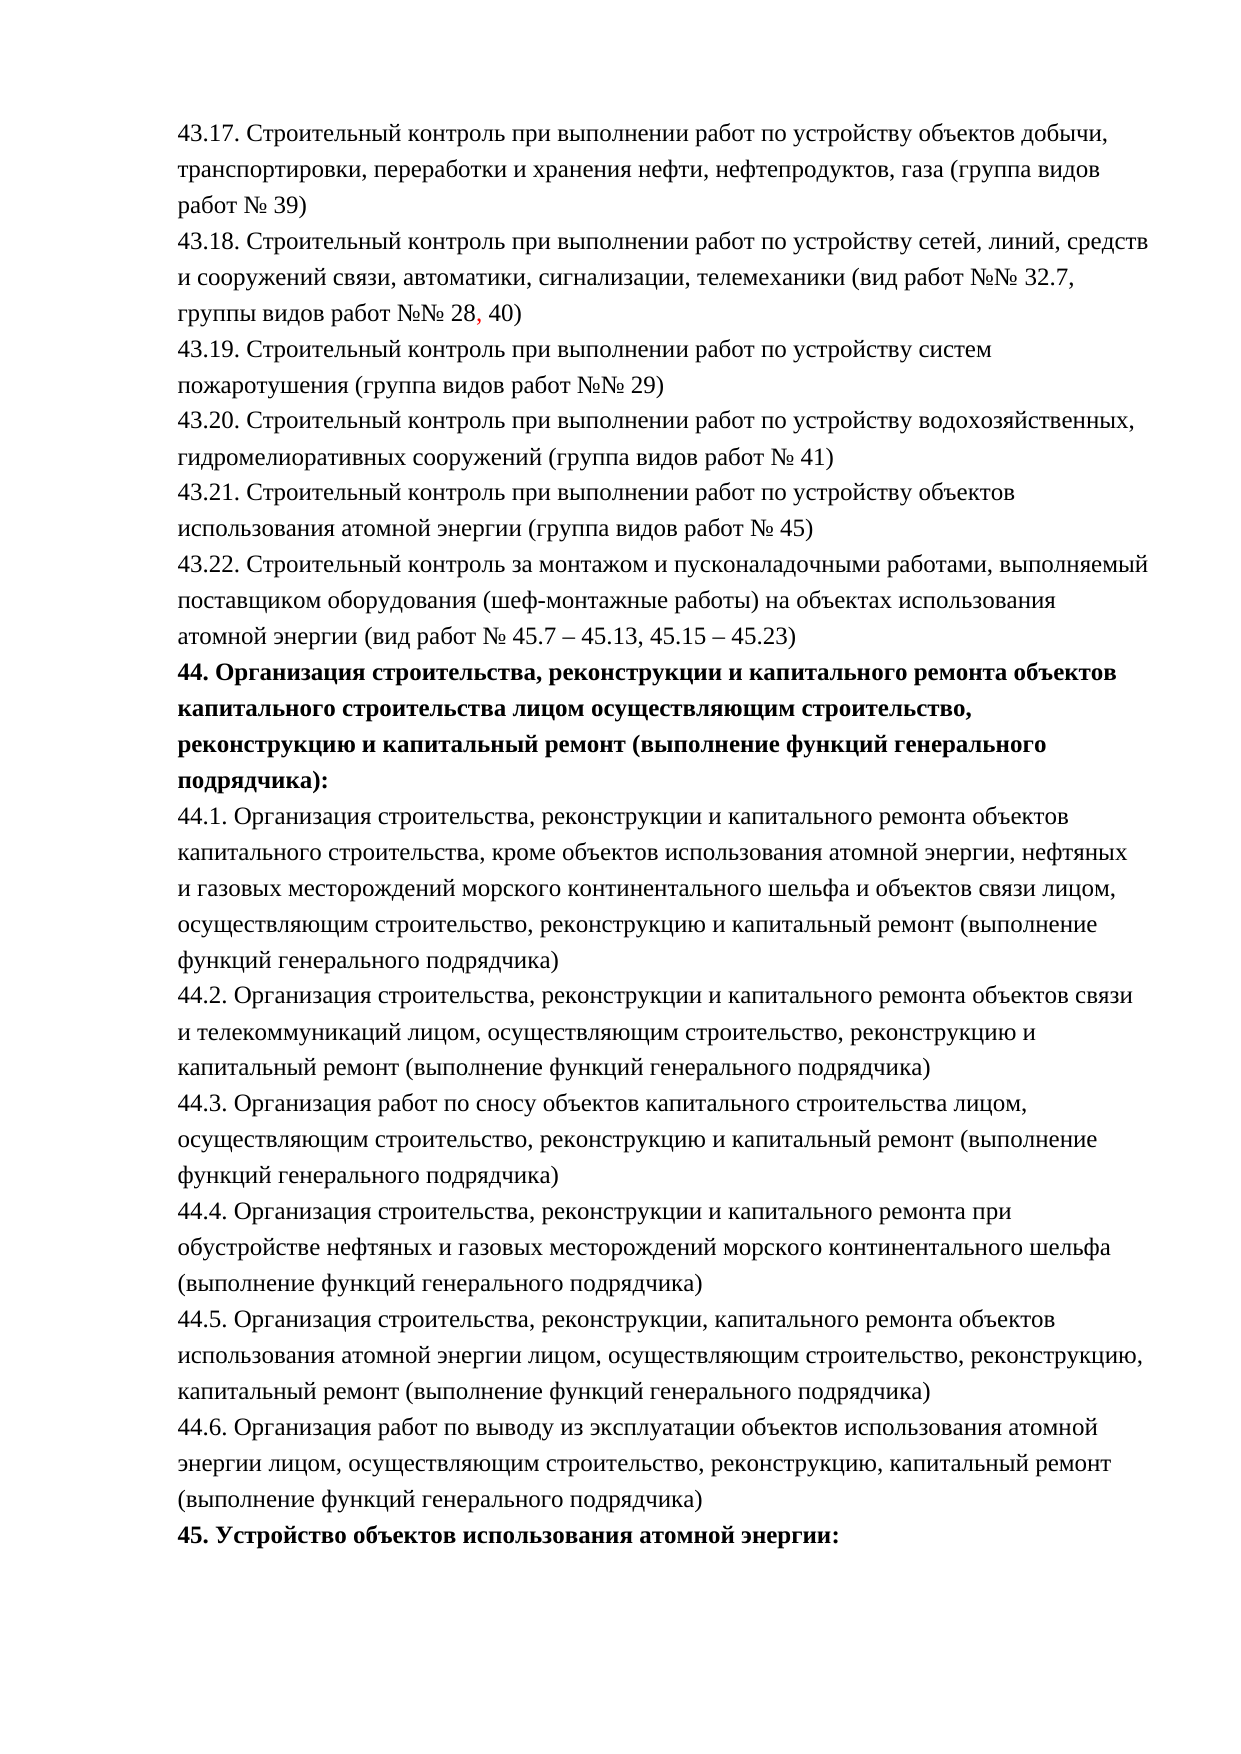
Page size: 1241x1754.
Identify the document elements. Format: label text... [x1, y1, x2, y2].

list 45. Устройство объектов использования атомной энергии: [177, 1520, 1152, 1548]
list 43.19. Строительный контроль при выполнении работ по устройству систем пожаротушения (группа видов работ №№ 29) [177, 334, 1152, 398]
list 44.6. Организация работ по выводу из эксплуатации объектов использования атомной энергии лицом, осуществляющим строительство, реконструкцию, капитальный ремонт (выполнение функций генерального подрядчика) [177, 1412, 1152, 1512]
list 44.5. Организация строительства, реконструкции, капитального ремонта объектов использования атомной энергии лицом, осуществляющим строительство, реконструкцию, капитальный ремонт (выполнение функций генерального подрядчика) [177, 1304, 1152, 1405]
list 44.1. Организация строительства, реконструкции и капитального ремонта объектов капитального строительства, кроме объектов использования атомной энергии, нефтяных и газовых месторождений морского континентального шельфа и объектов связи лицом, осуществляющим строительство, реконструкцию и капитальный ремонт (выполнение функций генерального подрядчика) [177, 801, 1152, 973]
list 43.17. Строительный контроль при выполнении работ по устройству объектов добычи, транспортировки, переработки и хранения нефти, нефтепродуктов, газа (группа видов работ № 39) [177, 118, 1152, 219]
list 44.4. Организация строительства, реконструкции и капитального ремонта при обустройстве нефтяных и газовых месторождений морского континентального шельфа (выполнение функций генерального подрядчика) [177, 1196, 1152, 1297]
list 43.18. Строительный контроль при выполнении работ по устройству сетей, линий, средств и сооружений связи, автоматики, сигнализации, телемеханики (вид работ №№ 32.7, группы видов работ №№ 28, 40) [177, 226, 1152, 327]
list 44.3. Организация работ по сносу объектов капитального строительства лицом, осуществляющим строительство, реконструкцию и капитальный ремонт (выполнение функций генерального подрядчика) [177, 1088, 1152, 1189]
list 44. Организация строительства, реконструкции и капитального ремонта объектов капитального строительства лицом осуществляющим строительство, реконструкцию и капитальный ремонт (выполнение функций генерального подрядчика): [177, 657, 1152, 794]
list 44.2. Организация строительства, реконструкции и капитального ремонта объектов связи и телекоммуникаций лицом, осуществляющим строительство, реконструкцию и капитальный ремонт (выполнение функций генерального подрядчика) [177, 981, 1152, 1081]
list 43.22. Строительный контроль за монтажом и пусконаладочными работами, выполняемый поставщиком оборудования (шеф-монтажные работы) на объектах использования атомной энергии (вид работ № 45.7 – 45.13, 45.15 – 45.23) [177, 549, 1152, 650]
list 43.20. Строительный контроль при выполнении работ по устройству водохозяйственных, гидромелиоративных сооружений (группа видов работ № 41) [177, 406, 1152, 470]
list 43.21. Строительный контроль при выполнении работ по устройству объектов использования атомной энергии (группа видов работ № 45) [177, 477, 1152, 542]
